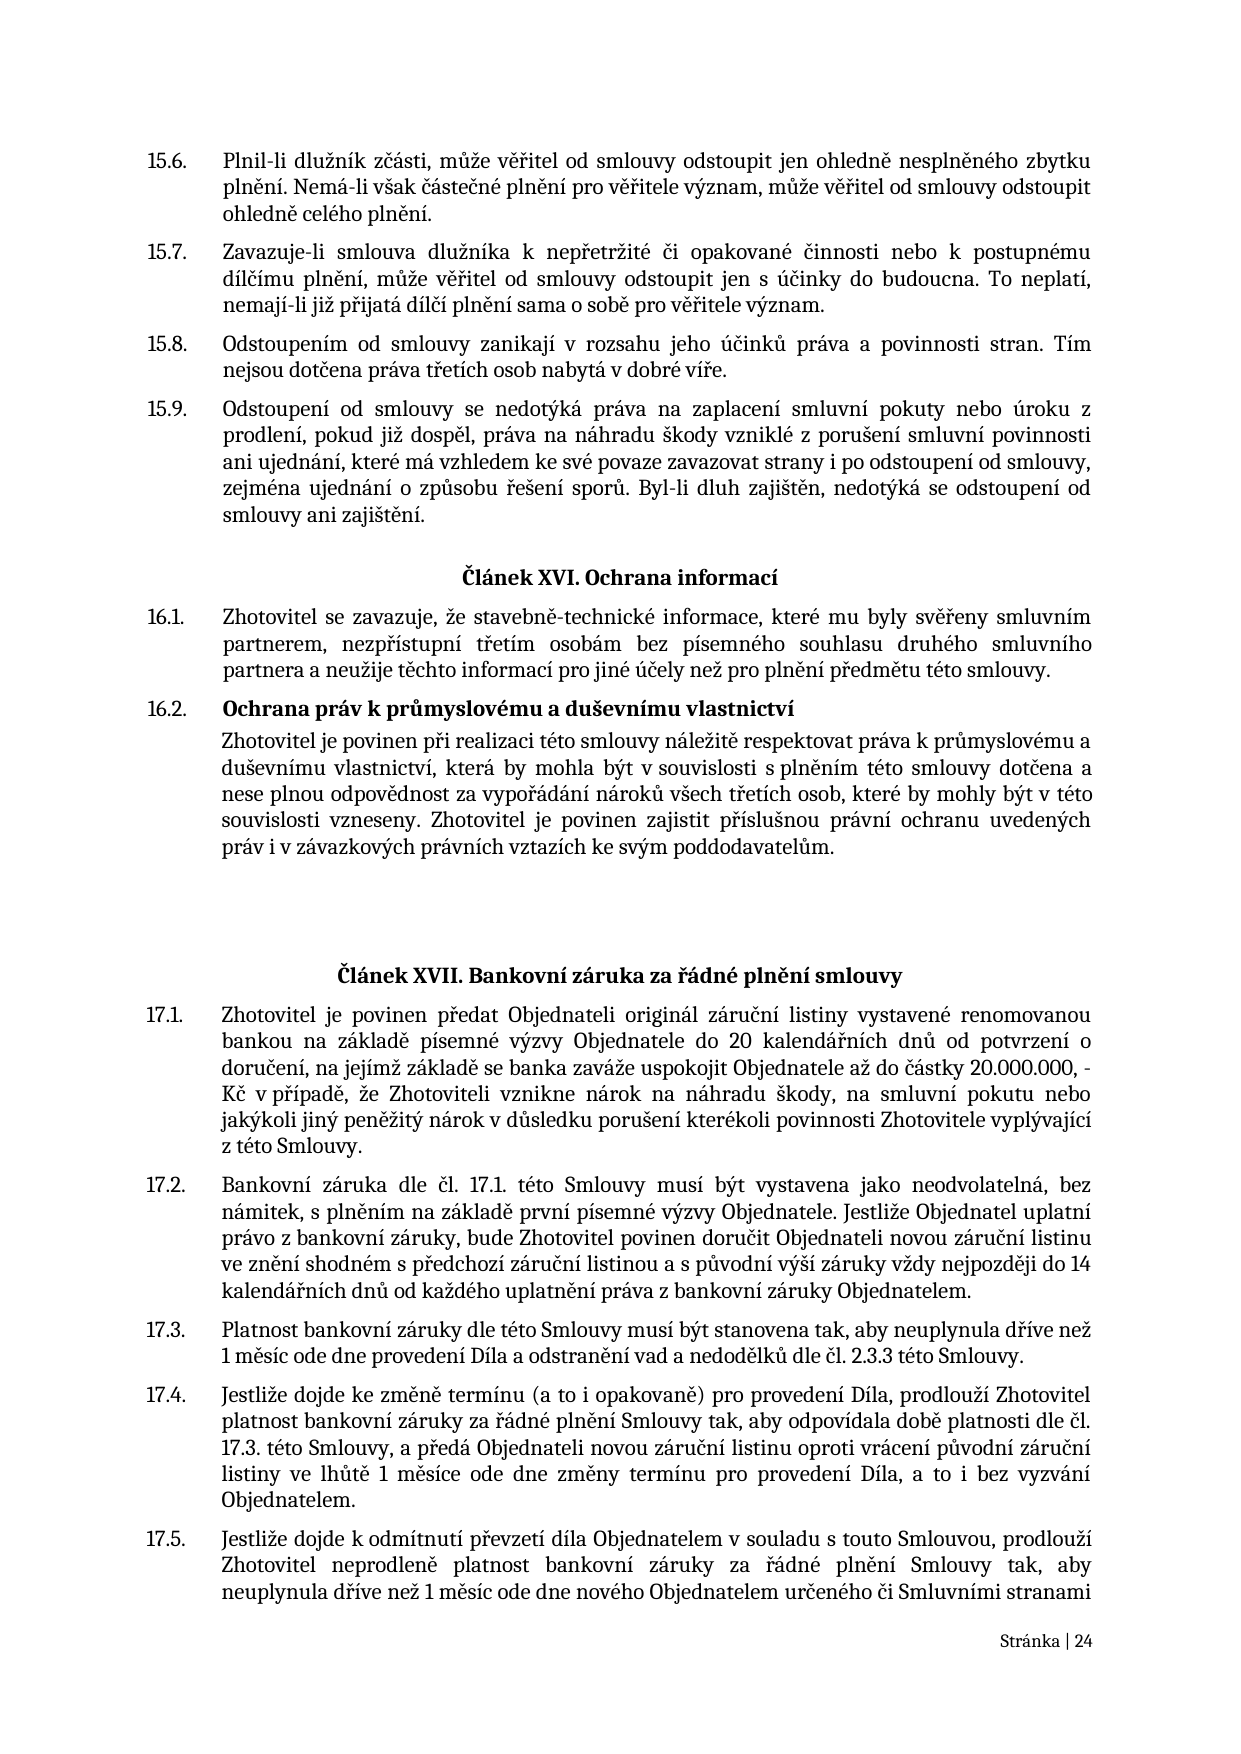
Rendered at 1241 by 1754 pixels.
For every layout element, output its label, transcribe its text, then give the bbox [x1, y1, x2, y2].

list Zhotovitel se zavazuje, že stavebně-technické informace, které mu byly svěřeny smluvním partnerem, nezpřístupní třetím osobám bez písemného souhlasu druhého smluvního partnera a neužije těchto informací pro jiné účely než pro plnění předmětu této smlouvy. [148, 604, 1093, 683]
text Zhotovitel je povinen při realizaci této smlouvy náležitě respektovat práva k průmyslovému a duševnímu vlastnictví, která by mohla být v souvislosti s plněním této smlouvy dotčena a nese plnou odpovědnost za vypořádání nároků všech třetích osob, které by mohly být v této souvislosti vzneseny. Zhotovitel je povinen zajistit příslušnou právní ochranu uvedených práv i v závazkových právních vztazích ke svým poddodavatelům. [221, 728, 1093, 860]
list Odstoupení od smlouvy se nedotýká práva na zaplacení smluvní pokuty nebo úroku z prodlení, pokud již dospěl, práva na náhradu škody vzniklé z porušení smluvní povinnosti ani ujednání, které má vzhledem ke své povaze zavazovat strany i po odstoupení od smlouvy, zejména ujednání o způsobu řešení sporů. Byl-li dluh zajištěn, nedotýká se odstoupení od smlouvy ani zajištění. [148, 396, 1093, 528]
text Článek XVI. Ochrana informací [148, 565, 1093, 592]
list Bankovní záruka dle čl. 17.1. této Smlouvy musí být vystavena jako neodvolatelná, bez námitek, s plněním na základě první písemné výzvy Objednatele. Jestliže Objednatel uplatní právo z bankovní záruky, bude Zhotovitel povinen doručit Objednateli novou záruční listinu ve znění shodném s předchozí záruční listinou a s původní výší záruky vždy nejpozději do 14 kalendářních dnů od každého uplatnění práva z bankovní záruky Objednatelem. [146, 1172, 1093, 1304]
text Článek XVII. Bankovní záruka za řádné plnění smlouvy [148, 963, 1093, 989]
list Jestliže dojde ke změně termínu (a to i opakovaně) pro provedení Díla, prodlouží Zhotovitel platnost bankovní záruky za řádné plnění Smlouvy tak, aby odpovídala době platnosti dle čl. 17.3. této Smlouvy, a předá Objednateli novou záruční listinu oproti vrácení původní záruční listiny ve lhůtě 1 měsíce ode dne změny termínu pro provedení Díla, a to i bez vyzvání Objednatelem. [146, 1382, 1093, 1513]
list Zhotovitel je povinen předat Objednateli originál záruční listiny vystavené renomovanou bankou na základě písemné výzvy Objednatele do 20 kalendářních dnů od potvrzení o doručení, na jejímž základě se banka zaváže uspokojit Objednatele až do částky 20.000.000, - Kč v případě, že Zhotoviteli vznikne nárok na náhradu škody, na smluvní pokutu nebo jakýkoli jiný peněžitý nárok v důsledku porušení kterékoli povinnosti Zhotovitele vyplývající z této Smlouvy. [146, 1002, 1093, 1160]
list Zavazuje-li smlouva dlužníka k nepřetržité či opakované činnosti nebo k postupnému dílčímu plnění, může věřitel od smlouvy odstoupit jen s účinky do budoucna. To neplatí, nemají-li již přijatá dílčí plnění sama o sobě pro věřitele význam. [148, 239, 1093, 318]
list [146, 1526, 1093, 1605]
list Ochrana práv k průmyslovému a duševnímu vlastnictví [148, 696, 1093, 722]
list Platnost bankovní záruky dle této Smlouvy musí být stanovena tak, aby neuplynula dříve než 1 měsíc ode dne provedení Díla a odstranění vad a nedodělků dle čl. 2.3.3 této Smlouvy. [146, 1316, 1093, 1369]
list Odstoupením od smlouvy zanikají v rozsahu jeho účinků práva a povinnosti stran. Tím nejsou dotčena práva třetích osob nabytá v dobré víře. [148, 331, 1093, 383]
list Plnil-li dlužník zčásti, může věřitel od smlouvy odstoupit jen ohledně nesplněného zbytku plnění. Nemá-li však částečné plnění pro věřitele význam, může věřitel od smlouvy odstoupit ohledně celého plnění. [148, 148, 1093, 227]
